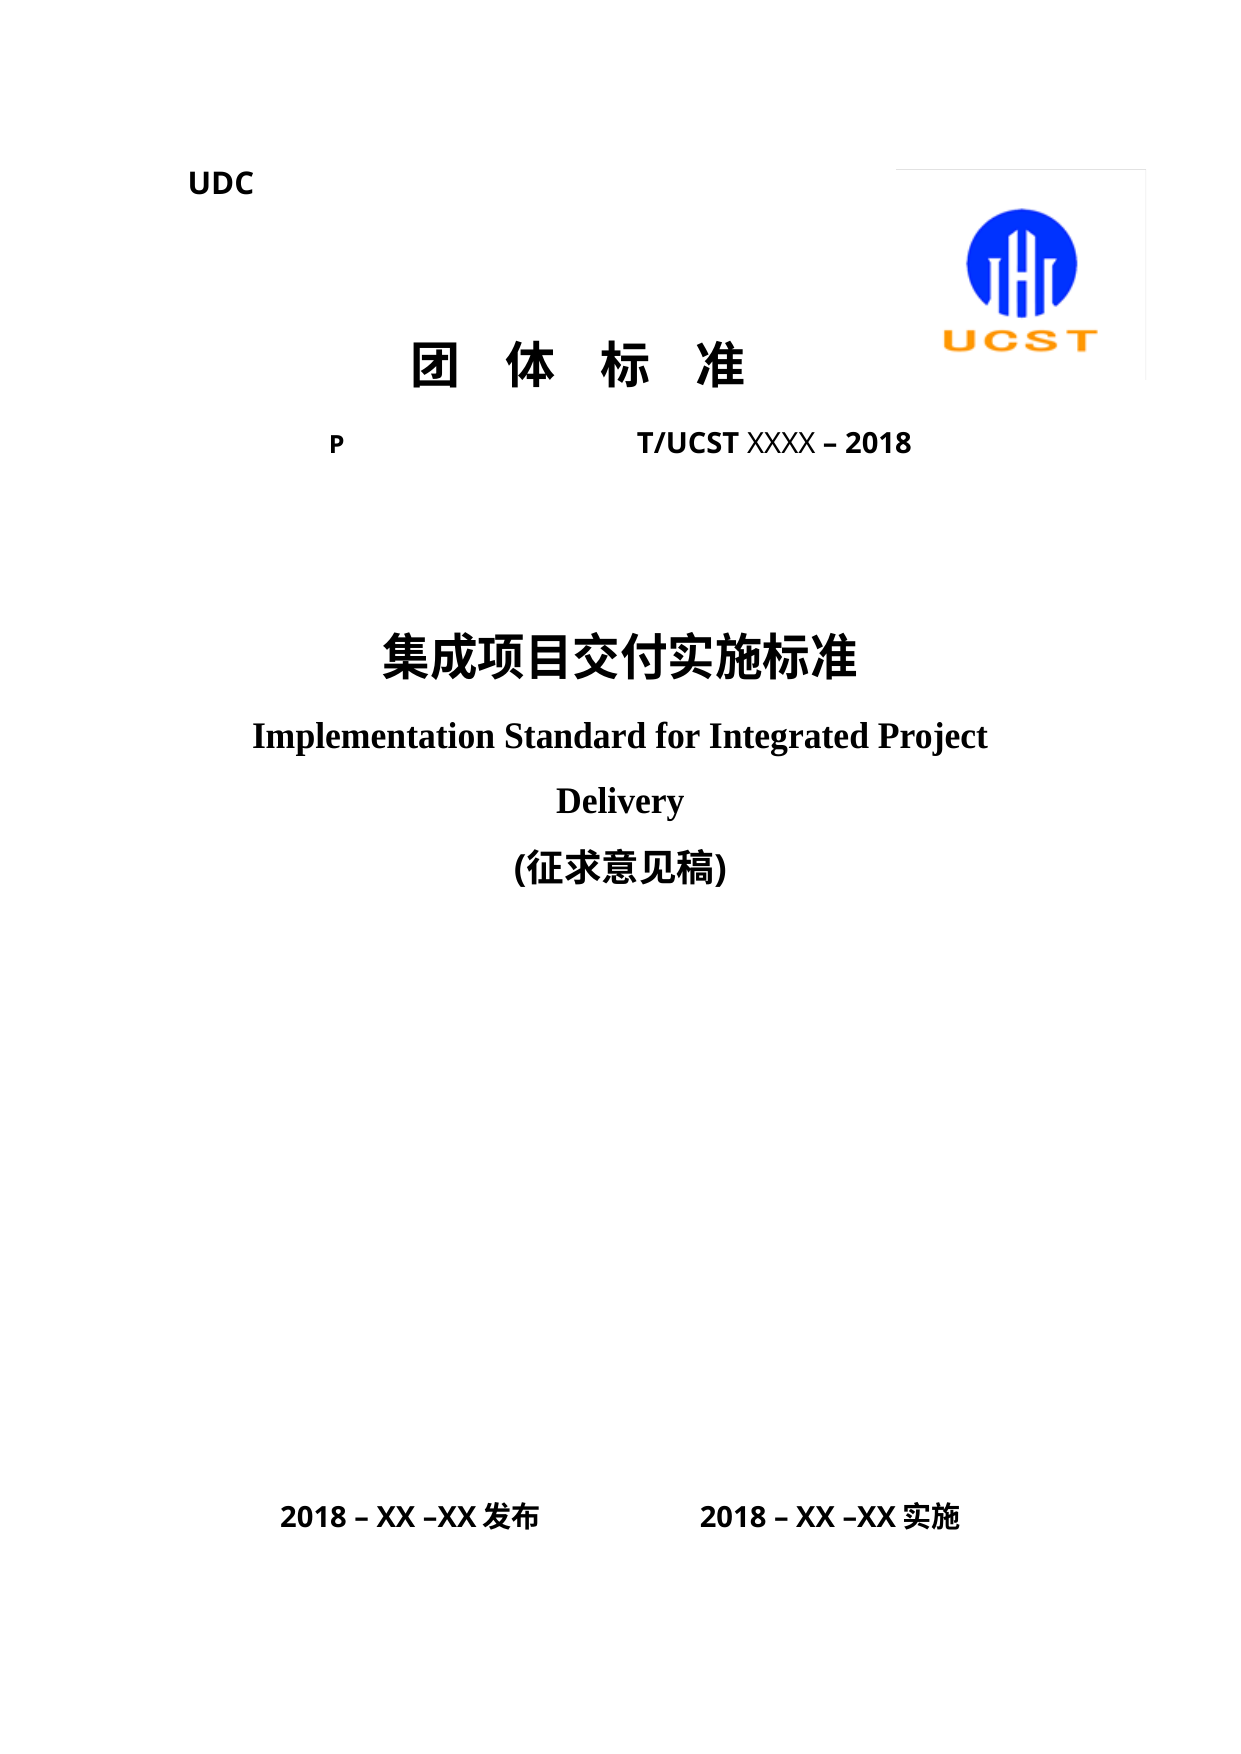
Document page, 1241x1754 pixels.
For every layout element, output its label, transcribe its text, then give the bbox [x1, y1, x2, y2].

text Implementation Standard for Integrated Project Delivery [187, 702, 1053, 832]
text UDC [187, 150, 1053, 215]
picture [896, 168, 1146, 378]
text () [187, 832, 1053, 897]
text 2018 – XX –XX发布 2018 – XX –XX实施 [187, 1482, 1053, 1547]
text 集成项目交付实施标准 [187, 605, 1053, 702]
text P T/UCST XXXX – 2018 [187, 410, 1053, 475]
text 团 体 标 准 [187, 312, 1053, 410]
